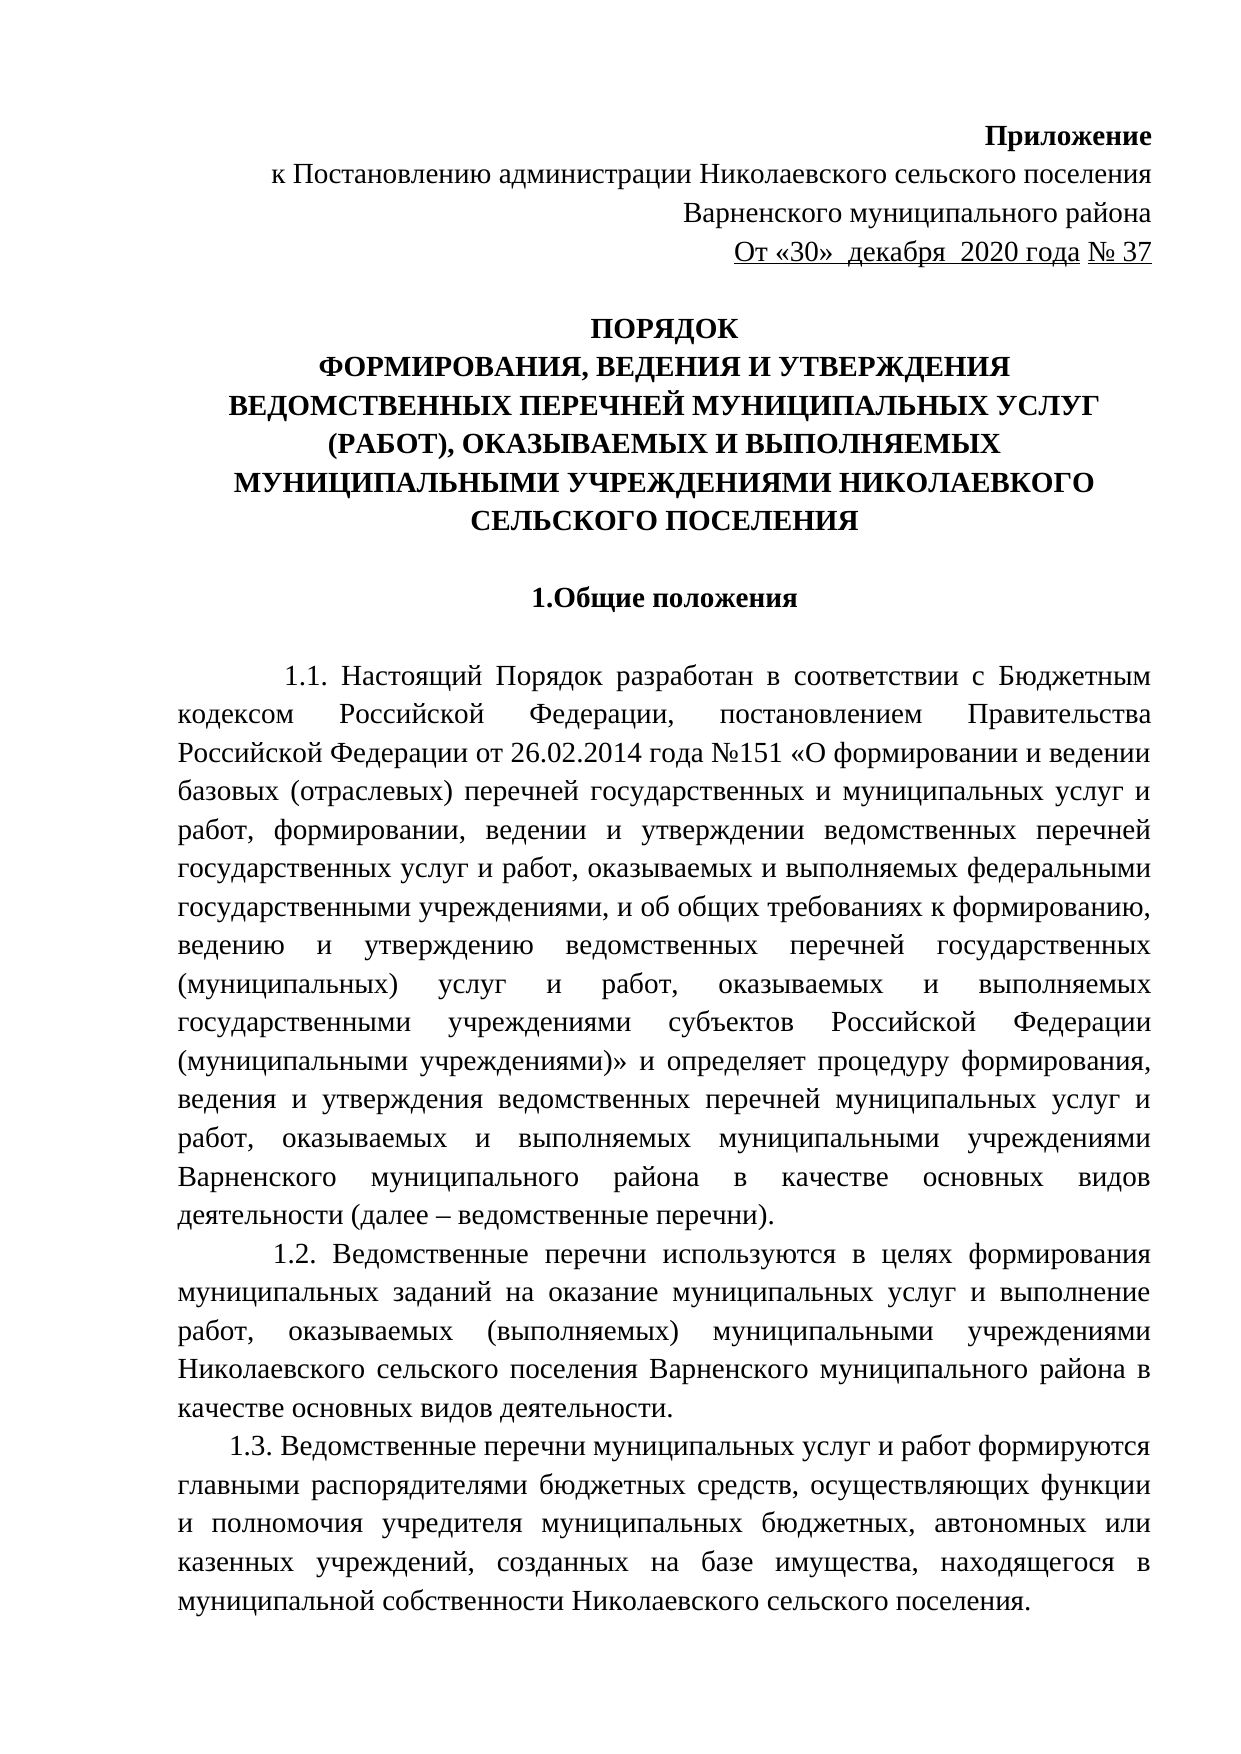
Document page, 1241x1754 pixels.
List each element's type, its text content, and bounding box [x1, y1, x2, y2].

text 1.Общие положения [177, 581, 1152, 614]
text Приложение [177, 118, 1152, 152]
text 1.1. Настоящий Порядок разработан в соответствии с Бюджетным кодексом Российской Федерации, постановлением Правительства Российской Федерации от 26.02.2014 года №151 «О формировании и ведении базовых (отраслевых) перечней государственных и муниципальных услуг и работ, формировании, ведении и утверждении ведомственных перечней государственных услуг и работ, оказываемых и выполняемых федеральными государственными учреждениями, и об общих требованиях к формированию, ведению и утверждению ведомственных перечней государственных (муниципальных) услуг и работ, оказываемых и выполняемых государственными учреждениями субъектов Российской Федерации (муниципальными учреждениями)» и определяет процедуру формирования, ведения и утверждения ведомственных перечней муниципальных услуг и работ, оказываемых и выполняемых муниципальными учреждениями Варненского муниципального района в качестве основных видов деятельности (далее – ведомственные перечни). [177, 658, 1152, 1231]
text От «30» декабря 2020 года № 37 [177, 234, 1152, 267]
text ПОРЯДОК [177, 311, 1152, 344]
text 1.2. Ведомственные перечни используются в целях формирования муниципальных заданий на оказание муниципальных услуг и выполнение работ, оказываемых (выполняемых) муниципальными учреждениями Николаевского сельского поселения Варненского муниципального района в качестве основных видов деятельности. [177, 1236, 1152, 1423]
text ФОРМИРОВАНИЯ, ВЕДЕНИЯ И УТВЕРЖДЕНИЯ ВЕДОМСТВЕННЫХ ПЕРЕЧНЕЙ МУНИЦИПАЛЬНЫХ УСЛУГ (РАБОТ), ОКАЗЫВАЕМЫХ И ВЫПОЛНЯЕМЫХ МУНИЦИПАЛЬНЫМИ УЧРЕЖДЕНИЯМИ НИКОЛАЕВКОГО СЕЛЬСКОГО ПОСЕЛЕНИЯ [177, 349, 1152, 537]
text к Постановлению администрации Николаевского сельского поселения Варненского муниципального района [177, 157, 1152, 229]
text 1.3. Ведомственные перечни муниципальных услуг и работ формируются главными распорядителями бюджетных средств, осуществляющих функции и полномочия учредителя муниципальных бюджетных, автономных или казенных учреждений, созданных на базе имущества, находящегося в муниципальной собственности Николаевского сельского поселения. [177, 1428, 1152, 1616]
